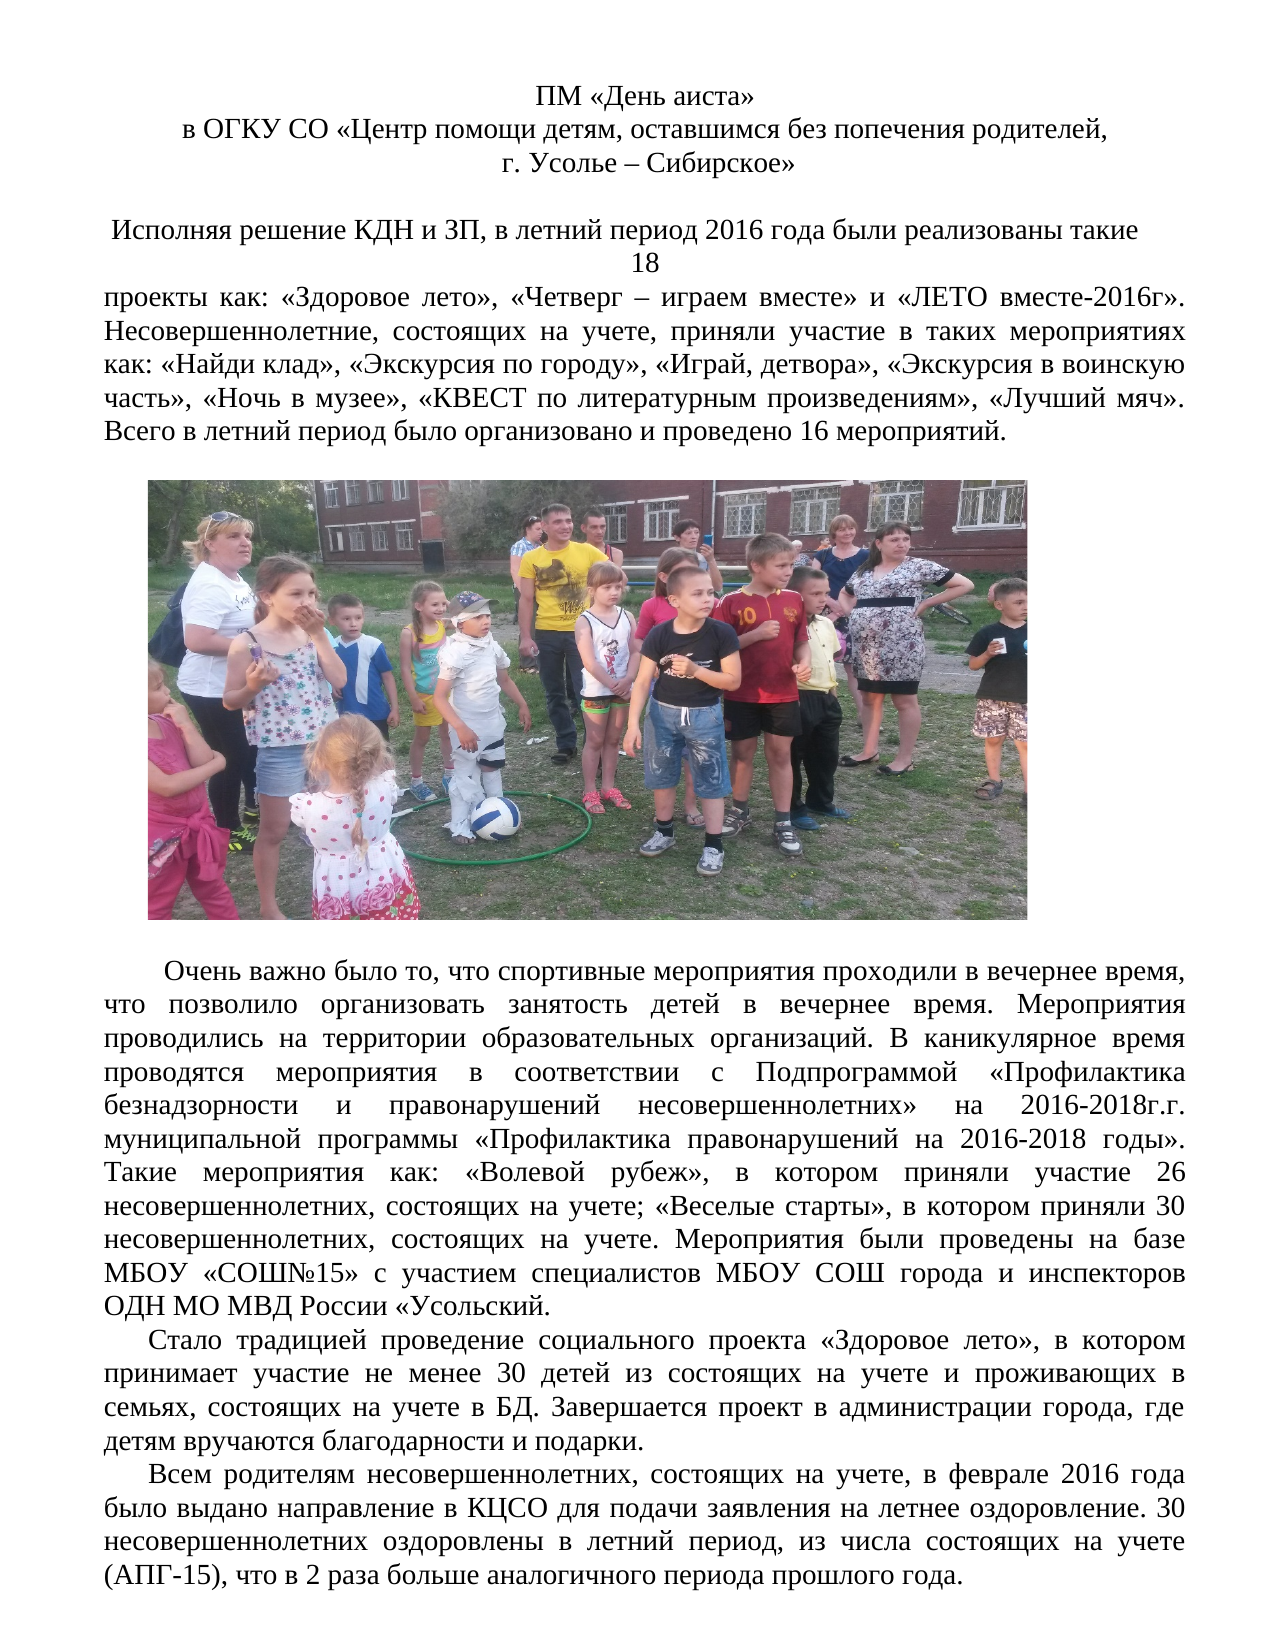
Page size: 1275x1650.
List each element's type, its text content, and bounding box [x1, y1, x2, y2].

text ПМ «День аиста» [103, 78, 1186, 111]
picture [147, 480, 1028, 920]
text Исполняя решение КДН и ЗП, в летний период 2016 года были реализованы такие [103, 212, 1186, 246]
text г. Усолье – Сибирское» [103, 145, 1186, 178]
text Очень важно было то, что спортивные мероприятия проходили в вечернее время, что позволило организовать занятость детей в вечернее время. Мероприятия проводились на территории образовательных организаций. В каникулярное время проводятся мероприятия в соответствии с Подпрограммой «Профилактика безнадзорности и правонарушений несовершеннолетних» на 2016-2018г.г. муниципальной программы «Профилактика правонарушений на 2016-2018 годы». Такие мероприятия как: «Волевой рубеж», в котором приняли участие 26 несовершеннолетних, состоящих на учете; «Веселые старты», в котором приняли 30 несовершеннолетних, состоящих на учете. Мероприятия были проведены на базе МБОУ «СОШ№15» с участием специалистов МБОУ СОШ города и инспекторов ОДН МО МВД России «Усольский. [103, 953, 1186, 1322]
text Всем родителям несовершеннолетних, состоящих на учете, в феврале 2016 года было выдано направление в КЦСО для подачи заявления на летнее оздоровление. 30 несовершеннолетних оздоровлены в летний период, из числа состоящих на учете (АПГ-15), что в 2 раза больше аналогичного периода прошлого года. [103, 1456, 1186, 1590]
text 18 [103, 246, 1186, 279]
text проекты как: «Здоровое лето», «Четверг – играем вместе» и «ЛЕТО вместе-2016г». Несовершеннолетние, состоящих на учете, приняли участие в таких мероприятиях как: «Найди клад», «Экскурсия по городу», «Играй, детвора», «Экскурсия в воинскую часть», «Ночь в музее», «КВЕСТ по литературным произведениям», «Лучший мяч». Всего в летний период было организовано и проведено 16 мероприятий. [103, 279, 1186, 447]
text Стало традицией проведение социального проекта «Здоровое лето», в котором принимает участие не менее 30 детей из состоящих на учете и проживающих в семьях, состоящих на учете в БД. Завершается проект в администрации города, где детям вручаются благодарности и подарки. [103, 1322, 1186, 1456]
text в ОГКУ СО «Центр помощи детям, оставшимся без попечения родителей, [103, 111, 1186, 145]
